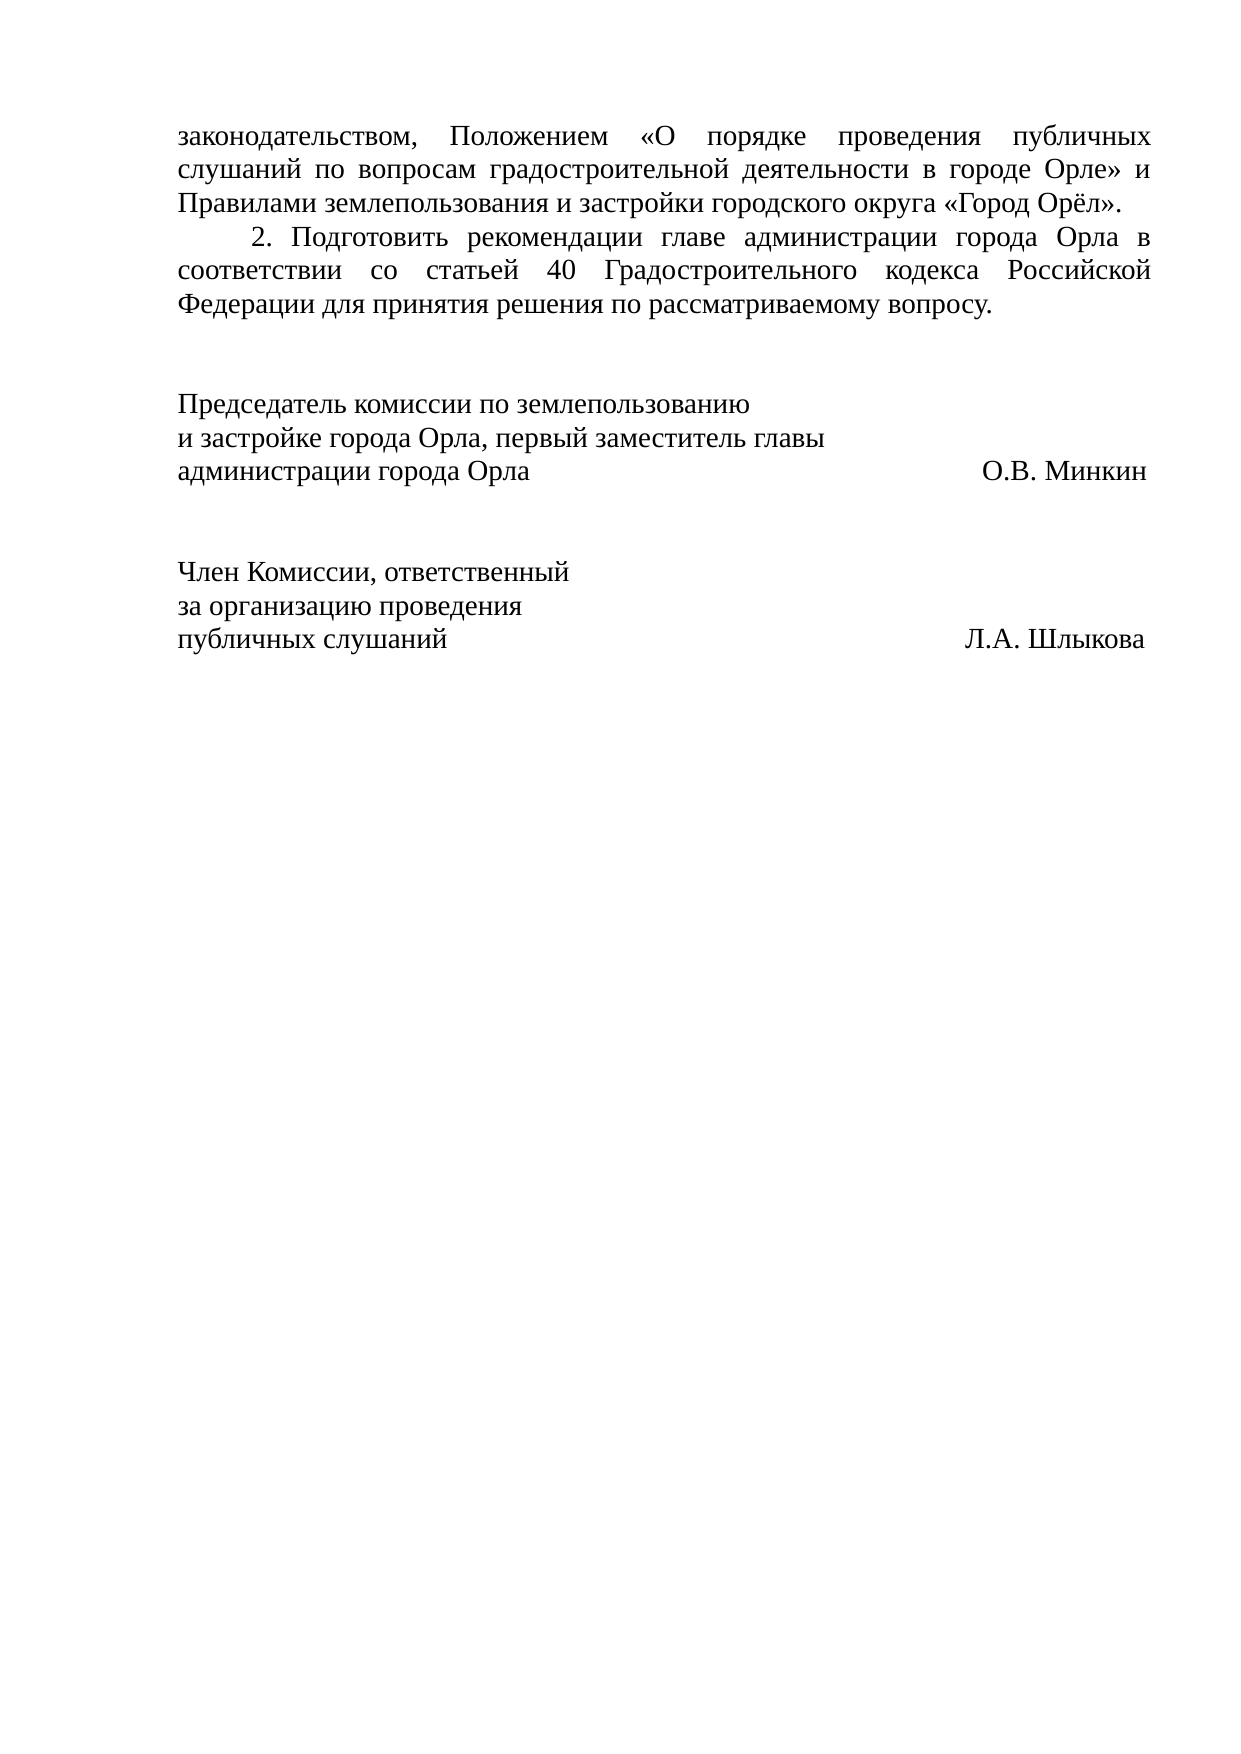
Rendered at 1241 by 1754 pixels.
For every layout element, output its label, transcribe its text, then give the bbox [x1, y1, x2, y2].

text администрации города Орла О.В. Минкин [177, 453, 1152, 487]
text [177, 118, 1152, 219]
text Член Комиссии, ответственный [177, 554, 1152, 588]
text Председатель комиссии по землепользованию [177, 386, 1152, 420]
text 2. Подготовить рекомендации главе администрации города Орла в соответствии со статьей 40 Градостроительного кодекса Российской Федерации для принятия решения по рассматриваемому вопросу. [177, 219, 1152, 319]
text и застройке города Орла, первый заместитель главы [177, 420, 1152, 453]
text публичных слушаний Л.А. Шлыкова [177, 621, 1152, 655]
text за организацию проведения [177, 588, 1152, 621]
